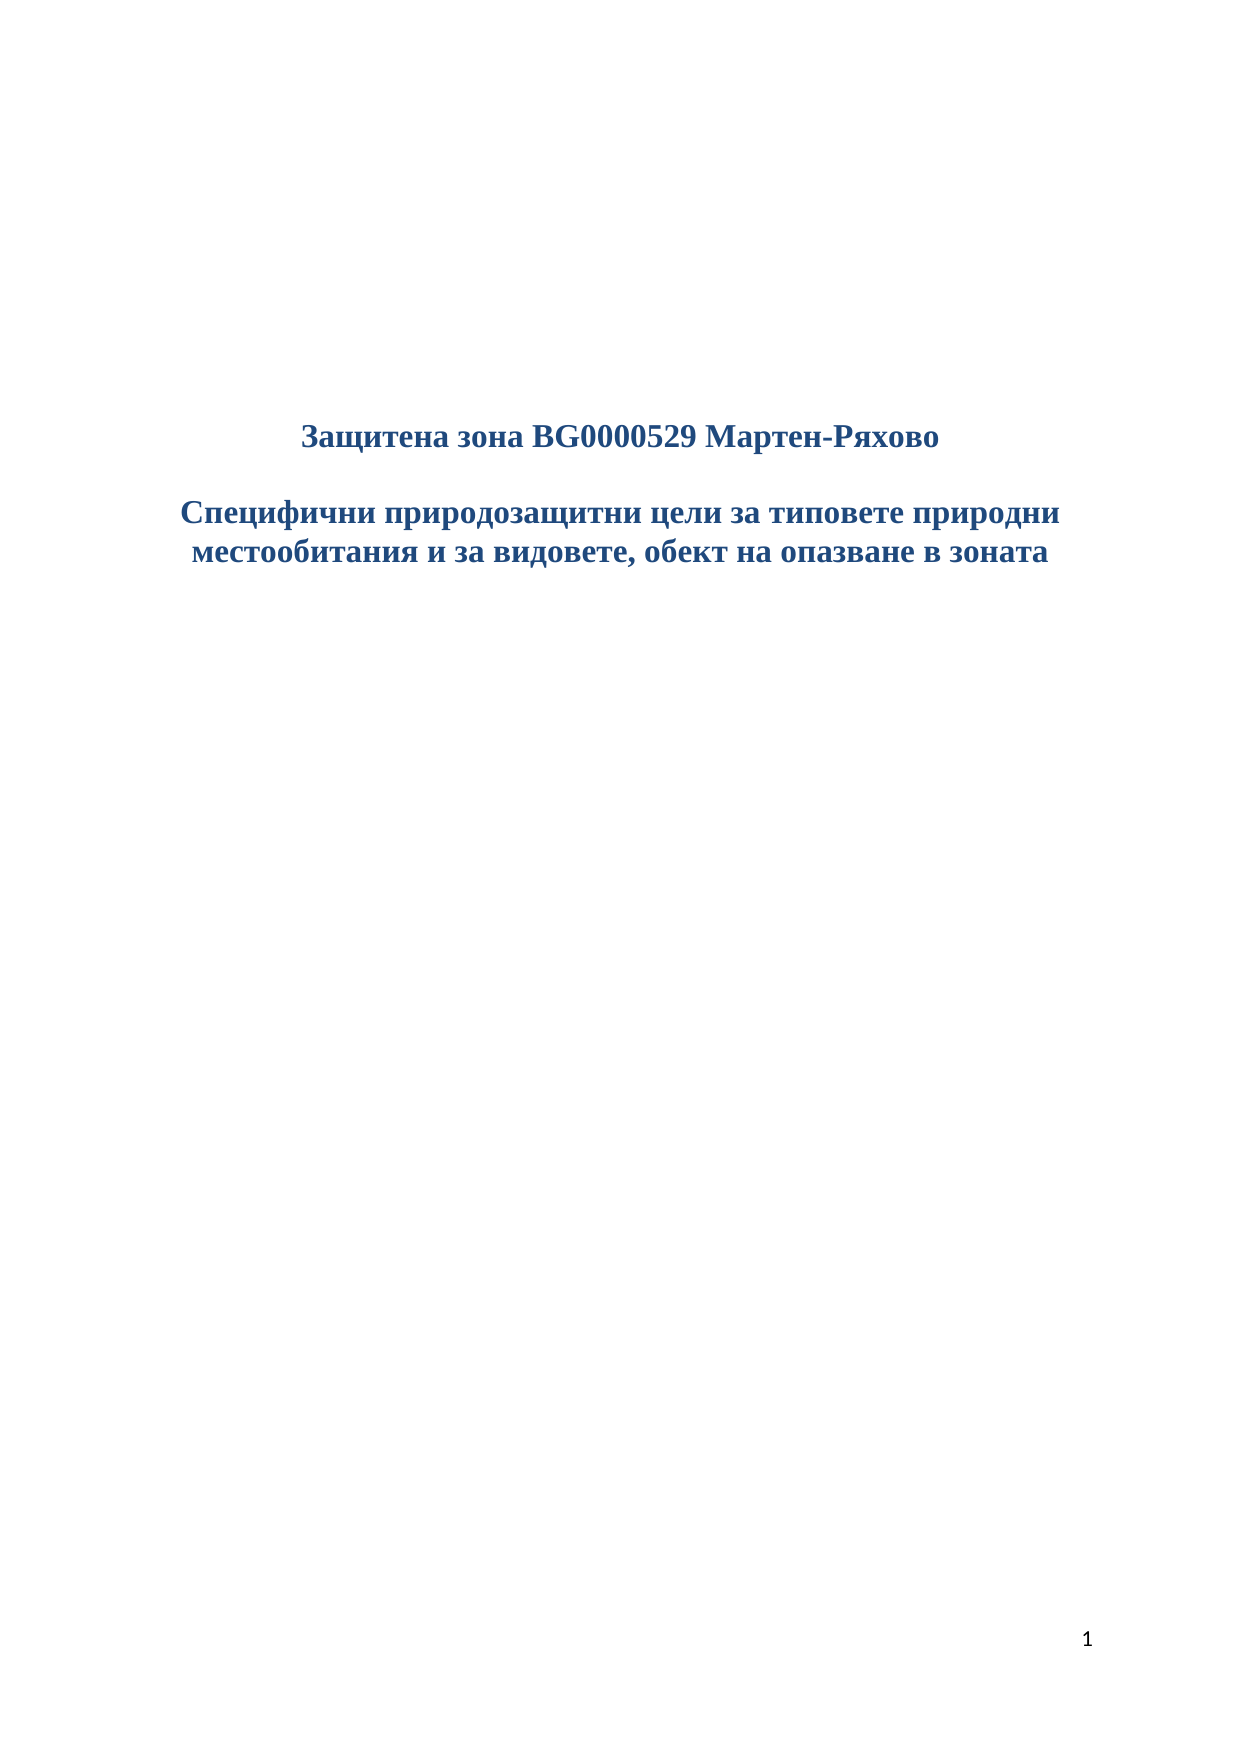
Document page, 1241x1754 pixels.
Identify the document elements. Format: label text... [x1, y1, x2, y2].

text Защитена зона BG0000529 Мартен-Ряхово [148, 416, 1093, 454]
text Специфични природозащитни цели за типовете природни местообитания и за видовете, обект на опазване в зоната [148, 493, 1093, 569]
